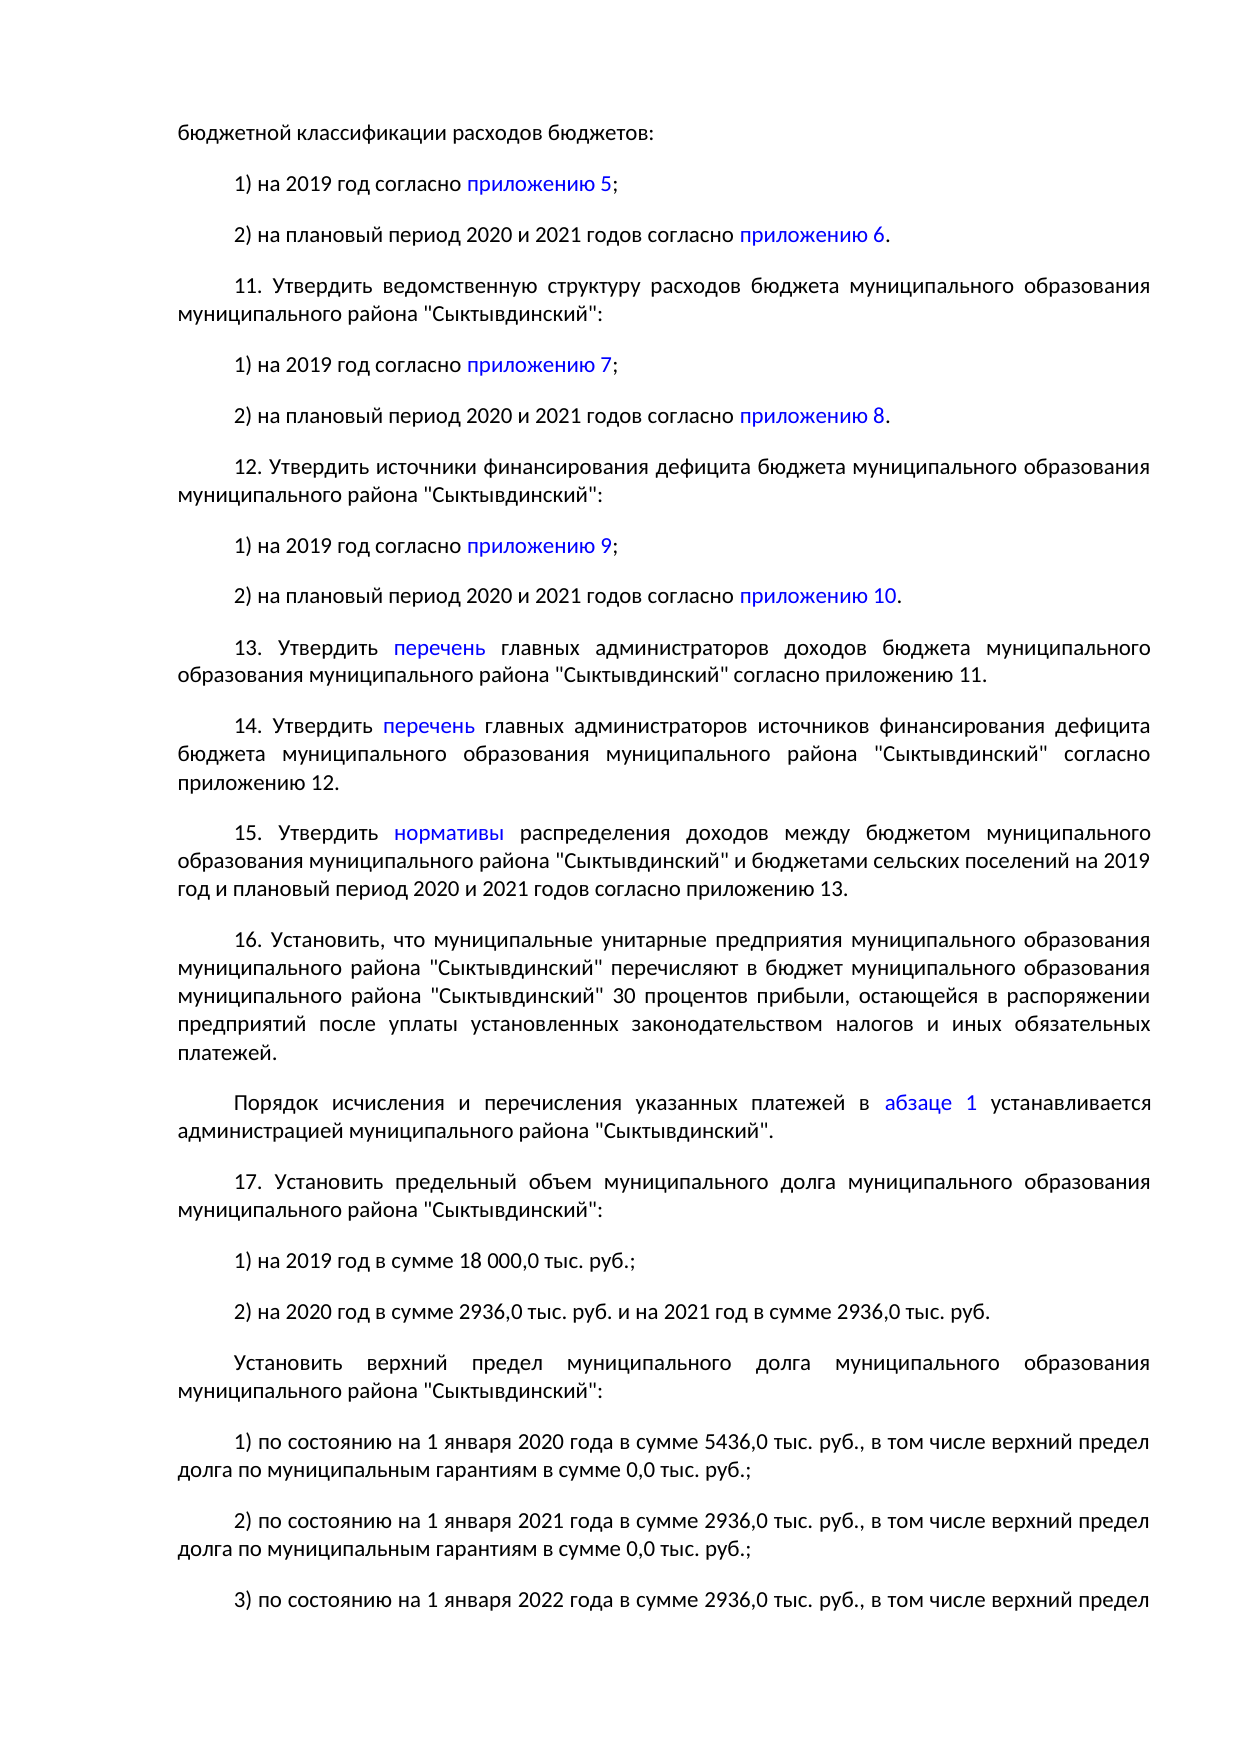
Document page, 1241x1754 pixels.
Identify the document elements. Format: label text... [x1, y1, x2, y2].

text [177, 1585, 1152, 1613]
text 12. Утвердить источники финансирования дефицита бюджета муниципального образования муниципального района "Сыктывдинский": [177, 452, 1152, 508]
text 1) на 2019 год в сумме 18 000,0 тыс. руб.; [177, 1246, 1152, 1274]
text 2) на плановый период 2020 и 2021 годов согласно приложению 8. [177, 401, 1152, 429]
text 14. Утвердить перечень главных администраторов источников финансирования дефицита бюджета муниципального образования муниципального района "Сыктывдинский" согласно приложению 12. [177, 712, 1152, 796]
text 13. Утвердить перечень главных администраторов доходов бюджета муниципального образования муниципального района "Сыктывдинский" согласно приложению 11. [177, 633, 1152, 689]
text 2) на плановый период 2020 и 2021 годов согласно приложению 6. [177, 220, 1152, 248]
text 15. Утвердить нормативы распределения доходов между бюджетом муниципального образования муниципального района "Сыктывдинский" и бюджетами сельских поселений на 2019 год и плановый период 2020 и 2021 годов согласно приложению 13. [177, 818, 1152, 903]
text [177, 118, 1152, 146]
text 1) по состоянию на 1 января 2020 года в сумме 5436,0 тыс. руб., в том числе верхний предел долга по муниципальным гарантиям в сумме 0,0 тыс. руб.; [177, 1427, 1152, 1483]
text 2) на плановый период 2020 и 2021 годов согласно приложению 10. [177, 582, 1152, 610]
text 11. Утвердить ведомственную структуру расходов бюджета муниципального образования муниципального района "Сыктывдинский": [177, 271, 1152, 327]
text 2) на 2020 год в сумме 2936,0 тыс. руб. и на 2021 год в сумме 2936,0 тыс. руб. [177, 1297, 1152, 1325]
text Установить верхний предел муниципального долга муниципального образования муниципального района "Сыктывдинский": [177, 1348, 1152, 1404]
text 1) на 2019 год согласно приложению 9; [177, 531, 1152, 559]
text 2) по состоянию на 1 января 2021 года в сумме 2936,0 тыс. руб., в том числе верхний предел долга по муниципальным гарантиям в сумме 0,0 тыс. руб.; [177, 1506, 1152, 1562]
text 16. Установить, что муниципальные унитарные предприятия муниципального образования муниципального района "Сыктывдинский" перечисляют в бюджет муниципального образования муниципального района "Сыктывдинский" 30 процентов прибыли, остающейся в распоряжении предприятий после уплаты установленных законодательством налогов и иных обязательных платежей. [177, 926, 1152, 1066]
text 1) на 2019 год согласно приложению 5; [177, 169, 1152, 197]
text Порядок исчисления и перечисления указанных платежей в абзаце 1 устанавливается администрацией муниципального района "Сыктывдинский". [177, 1088, 1152, 1144]
text 17. Установить предельный объем муниципального долга муниципального образования муниципального района "Сыктывдинский": [177, 1167, 1152, 1223]
text 1) на 2019 год согласно приложению 7; [177, 350, 1152, 378]
